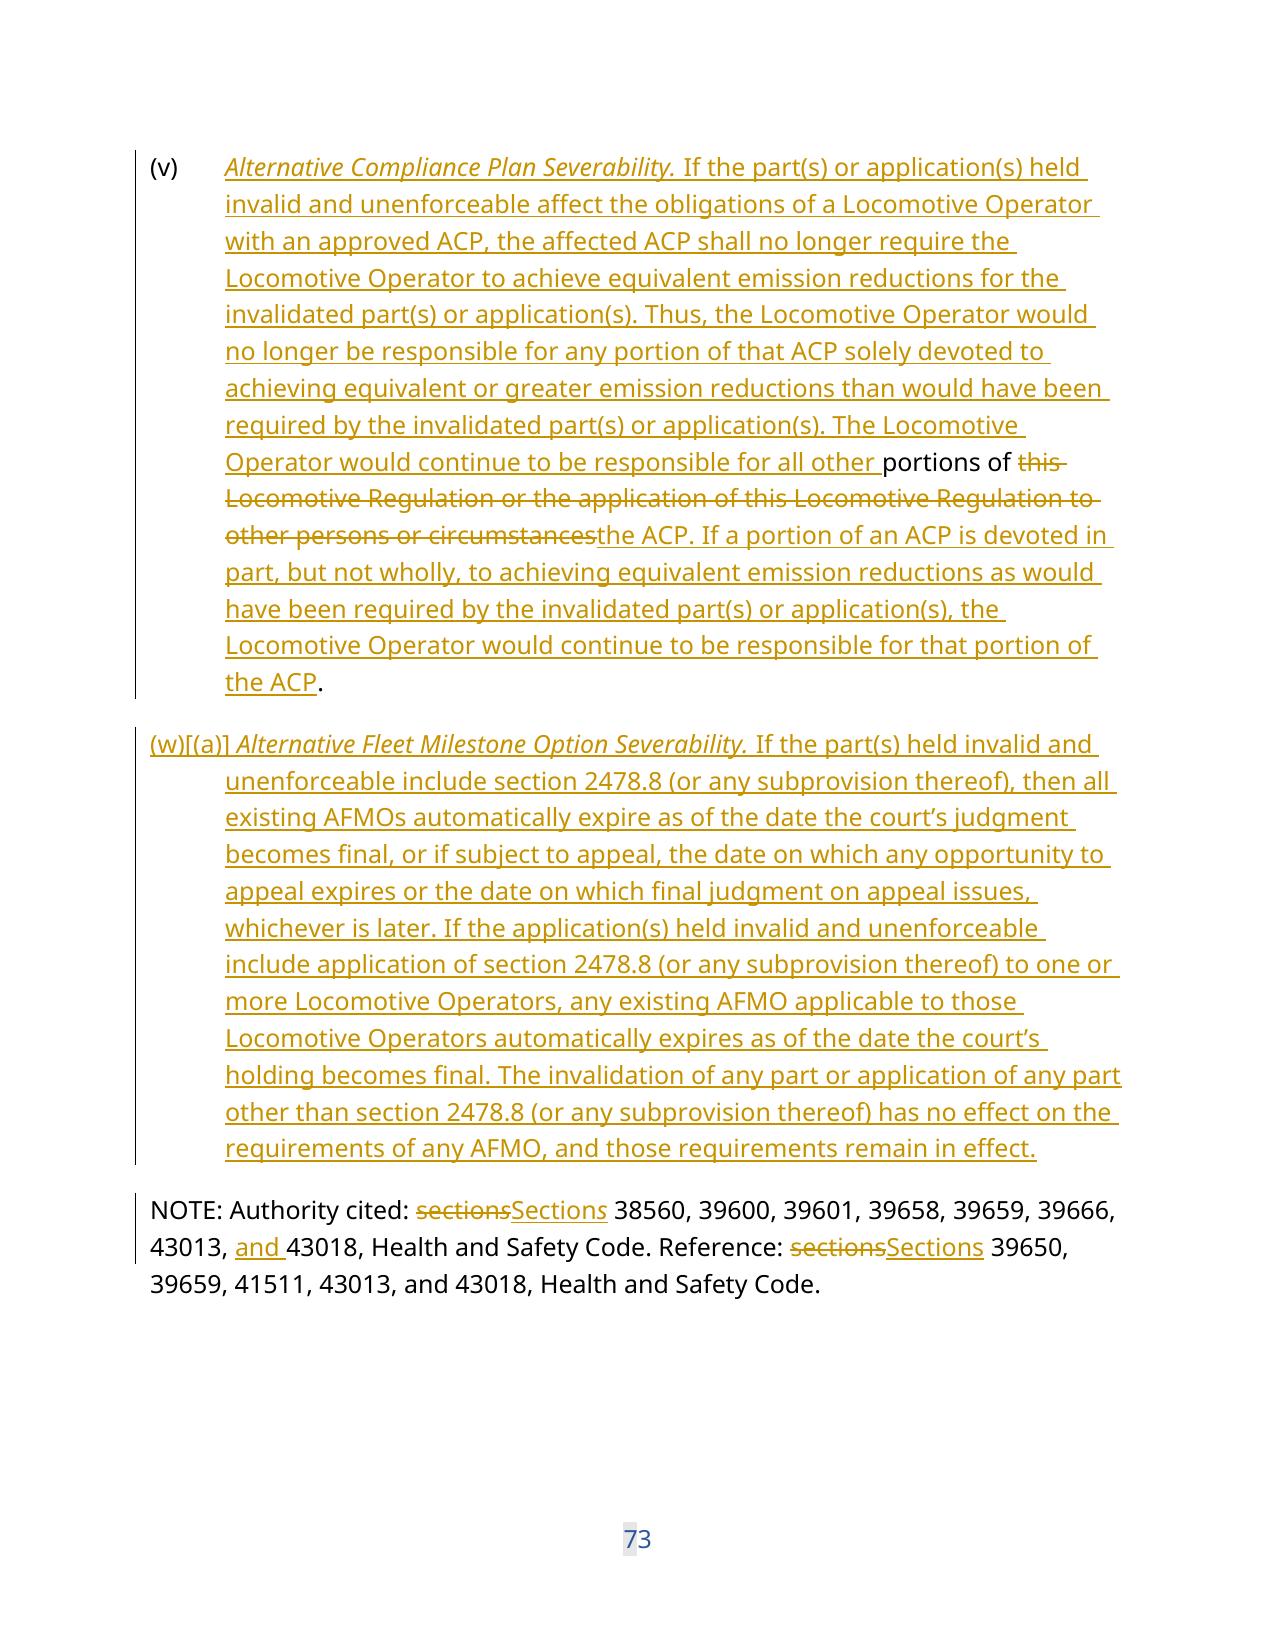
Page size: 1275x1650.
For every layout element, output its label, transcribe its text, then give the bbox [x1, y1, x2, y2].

text NOTE: Authority cited: 38560, 39600, 39601, 39658, 39659, 39666, 43013, 43018, Health and Safety Code. Reference: 39650, 39659, 41511, 43013, and 43018, Health and Safety Code. [150, 1193, 1125, 1300]
subtitle portions of . [150, 150, 1125, 699]
